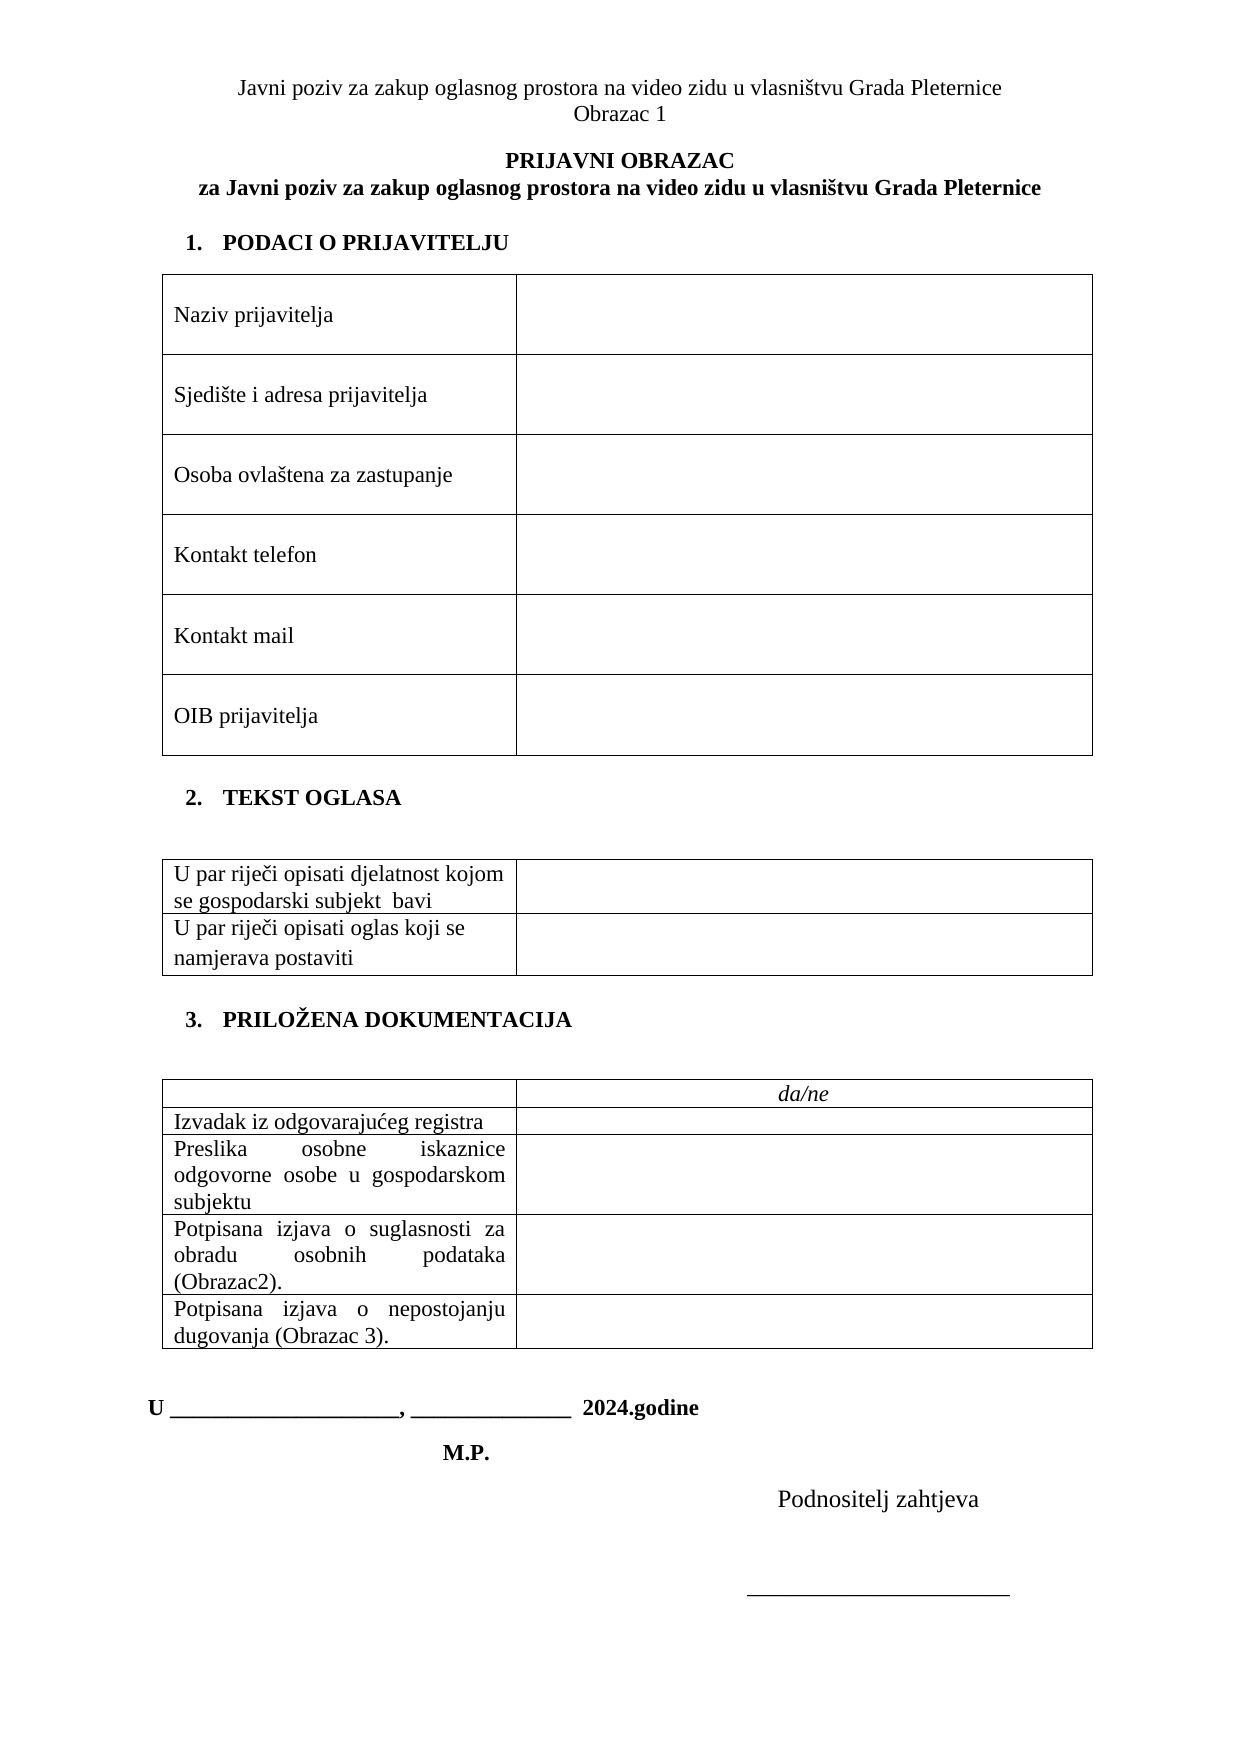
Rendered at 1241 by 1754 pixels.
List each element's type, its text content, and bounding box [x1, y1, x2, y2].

table_header [517, 275, 1092, 354]
table_cell Osoba ovlaštena za zastupanje [163, 435, 516, 514]
table_cell [517, 1215, 1092, 1294]
text _____________________ [664, 1571, 1093, 1599]
table_header [163, 1080, 516, 1107]
table_cell [517, 1135, 1092, 1214]
table_cell [517, 515, 1092, 594]
table_cell Izvadak iz odgovarajućeg registra [163, 1108, 516, 1134]
table_cell Sjedište i adresa prijavitelja [163, 355, 516, 434]
table_header da/ne [517, 1080, 1092, 1107]
table_cell Preslika osobne iskaznice odgovorne osobe u gospodarskom subjektu [163, 1135, 516, 1214]
table_cell Potpisana izjava o suglasnosti za obradu osobnih podataka (Obrazac2). [163, 1215, 516, 1294]
table_cell [517, 595, 1092, 674]
table_cell [517, 914, 1092, 974]
table_cell [517, 355, 1092, 434]
list PRILOŽENA DOKUMENTACIJA [185, 1006, 1093, 1032]
text M.P. [148, 1439, 1093, 1466]
table_cell Kontakt mail [163, 595, 516, 674]
text PRIJAVNI OBRAZAC [148, 148, 1093, 174]
table_cell Kontakt telefon [163, 515, 516, 594]
list PODACI O PRIJAVITELJU [185, 229, 1093, 255]
table_header [517, 860, 1092, 913]
table_cell [517, 675, 1092, 754]
list TEKST OGLASA [185, 784, 1093, 841]
table_cell [517, 1108, 1092, 1134]
table_cell Potpisana izjava o nepostojanju dugovanja (Obrazac 3). [163, 1295, 516, 1348]
table_cell [517, 1295, 1092, 1348]
text Podnositelj zahtjeva [664, 1484, 1093, 1513]
table_cell [517, 435, 1092, 514]
table_cell OIB prijavitelja [163, 675, 516, 754]
text U ____________________, ______________ 2024.godine [148, 1394, 1093, 1421]
table_header Naziv prijavitelja [163, 275, 516, 354]
text za Javni poziv za zakup oglasnog prostora na video zidu u vlasništvu Grada Pleternice [148, 174, 1093, 200]
table_header U par riječi opisati djelatnost kojom se gospodarski subjekt bavi [163, 860, 516, 913]
table_cell U par riječi opisati oglas koji se namjerava postaviti [163, 914, 516, 974]
